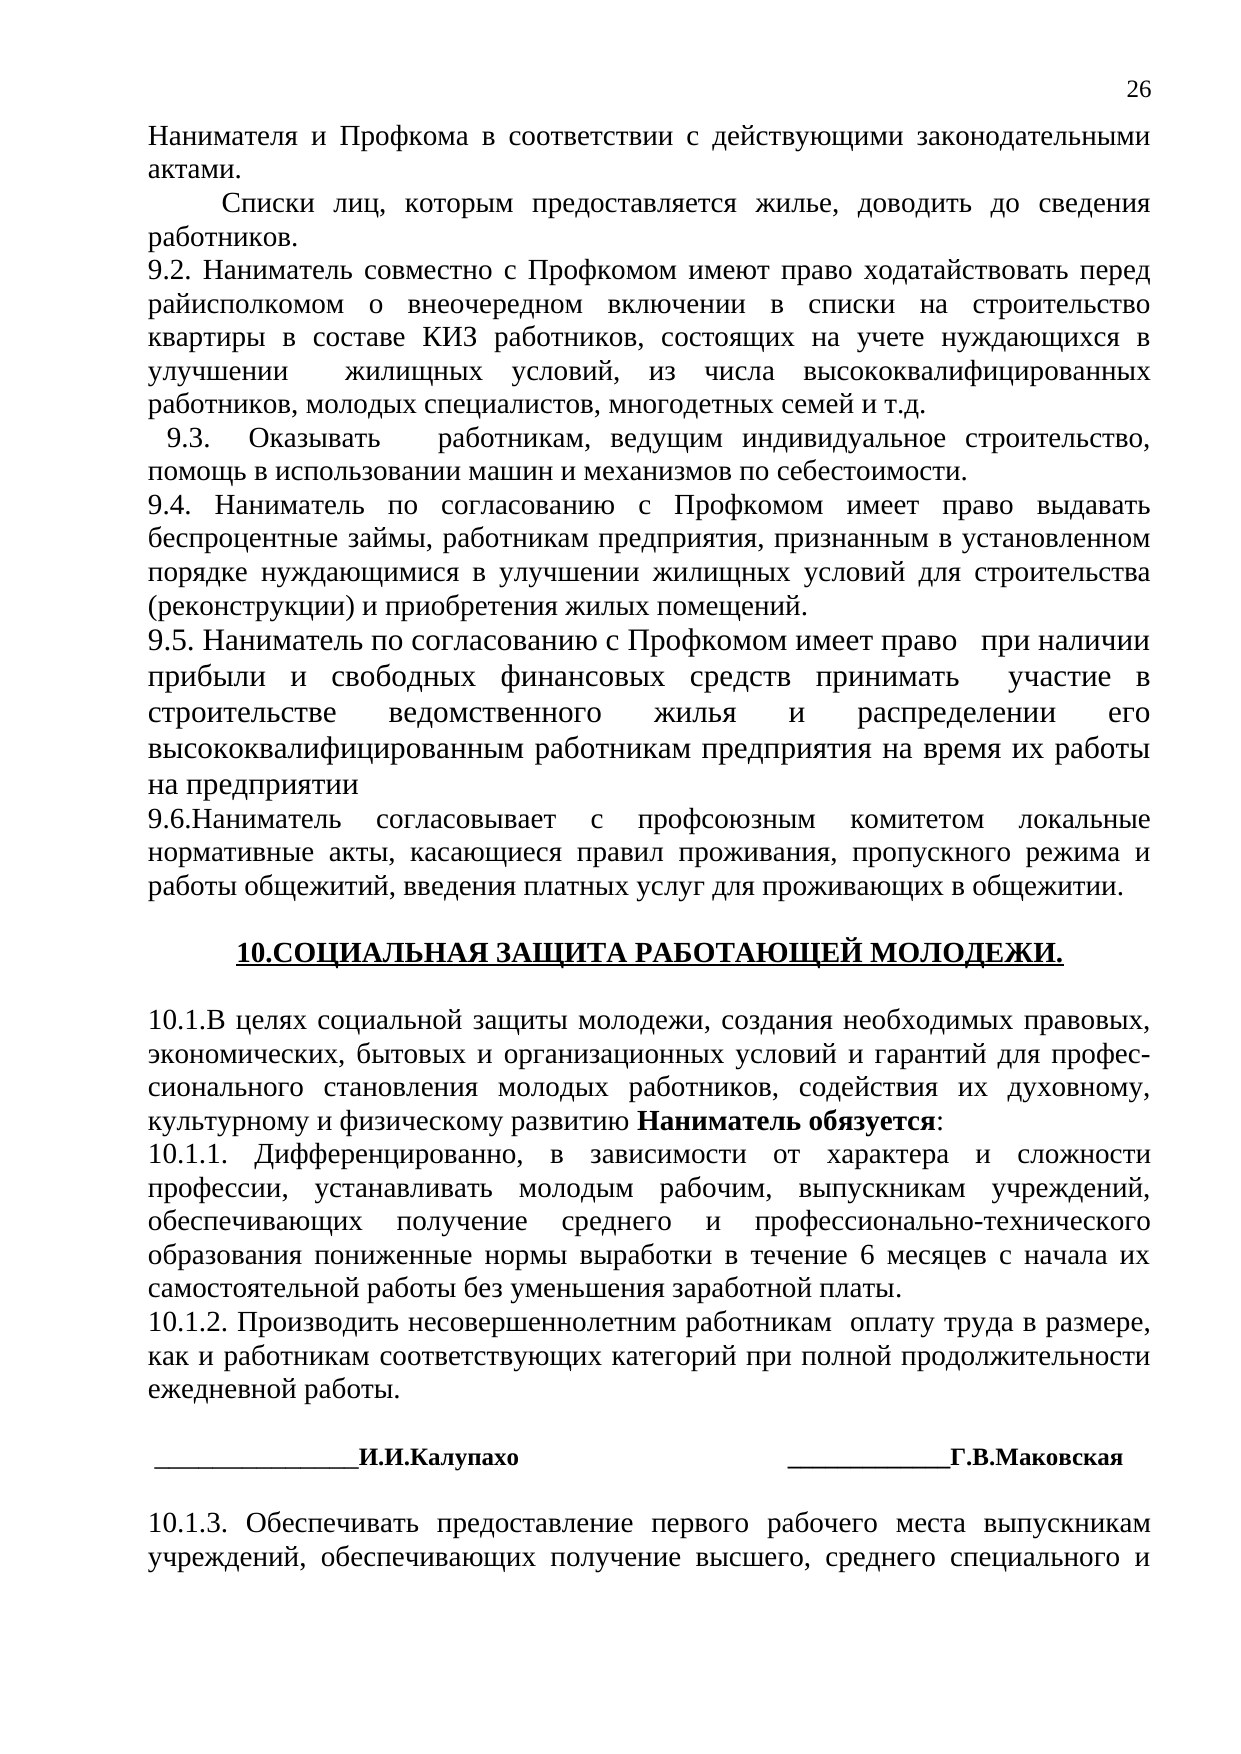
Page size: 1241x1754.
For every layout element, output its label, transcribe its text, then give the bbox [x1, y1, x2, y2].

text 9.5. Наниматель по согласованию с Профкомом имеет право при наличии прибыли и свободных финансовых средств принимать участие в строительстве ведомственного жилья и распределении его высококвалифицированным работникам предприятия на время их работы на предприятии [148, 621, 1152, 801]
text 9.2. Наниматель совместно с Профкомом имеют право ходатайствовать перед райисполкомом о внеочередном включении в списки на строительство квартиры в составе КИЗ работников, состоящих на учете нуждающихся в улучшении жилищных условий, из числа высококвалифицированных работников, молодых специалистов, многодетных семей и т.д. [148, 252, 1152, 420]
text ______________И.И.Калупахо _____________Г.В.Маковская [154, 1438, 1152, 1472]
text 10.1.В целях социальной защиты молодежи, создания необходимых правовых, экономических, бытовых и организационных условий и гарантий для профес-сионального становления молодых работников, содействия их духовному, культурному и физическому развитию Наниматель обязуется: [148, 1002, 1152, 1136]
text Списки лиц, которым предоставляется жилье, доводить до сведения работников. [148, 185, 1152, 252]
text 9.6.Наниматель согласовывает с профсоюзным комитетом локальные нормативные акты, касающиеся правил проживания, пропускного режима и работы общежитий, введения платных услуг для проживающих в общежитии. [148, 801, 1152, 902]
text 9.4. Наниматель по согласованию с Профкомом имеет право выдавать беспроцентные займы, работникам предприятия, признанным в установленном порядке нуждающимися в улучшении жилищных условий для строительства (реконструкции) и приобретения жилых помещений. [148, 487, 1152, 621]
text 9.3. Оказывать работникам, ведущим индивидуальное строительство, помощь в использовании машин и механизмов по себестоимости. [148, 420, 1152, 487]
text 10.1.1. Дифференцированно, в зависимости от характера и сложности профессии, устанавливать молодым рабочим, выпускникам учреждений, обеспечивающих получение среднего и профессионально-технического образования пониженные нормы выработки в течение 6 месяцев с начала их самостоятельной работы без уменьшения заработной платы. [148, 1136, 1152, 1304]
text 10.СОЦИАЛЬНАЯ ЗАЩИТА РАБОТАЮЩЕЙ МОЛОДЕЖИ. [148, 935, 1152, 969]
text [148, 1505, 1152, 1572]
text 10.1.2. Производить несовершеннолетним работникам оплату труда в размере, как и работникам соответствующих категорий при полной продолжительности ежедневной работы. [148, 1304, 1152, 1405]
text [148, 118, 1152, 185]
